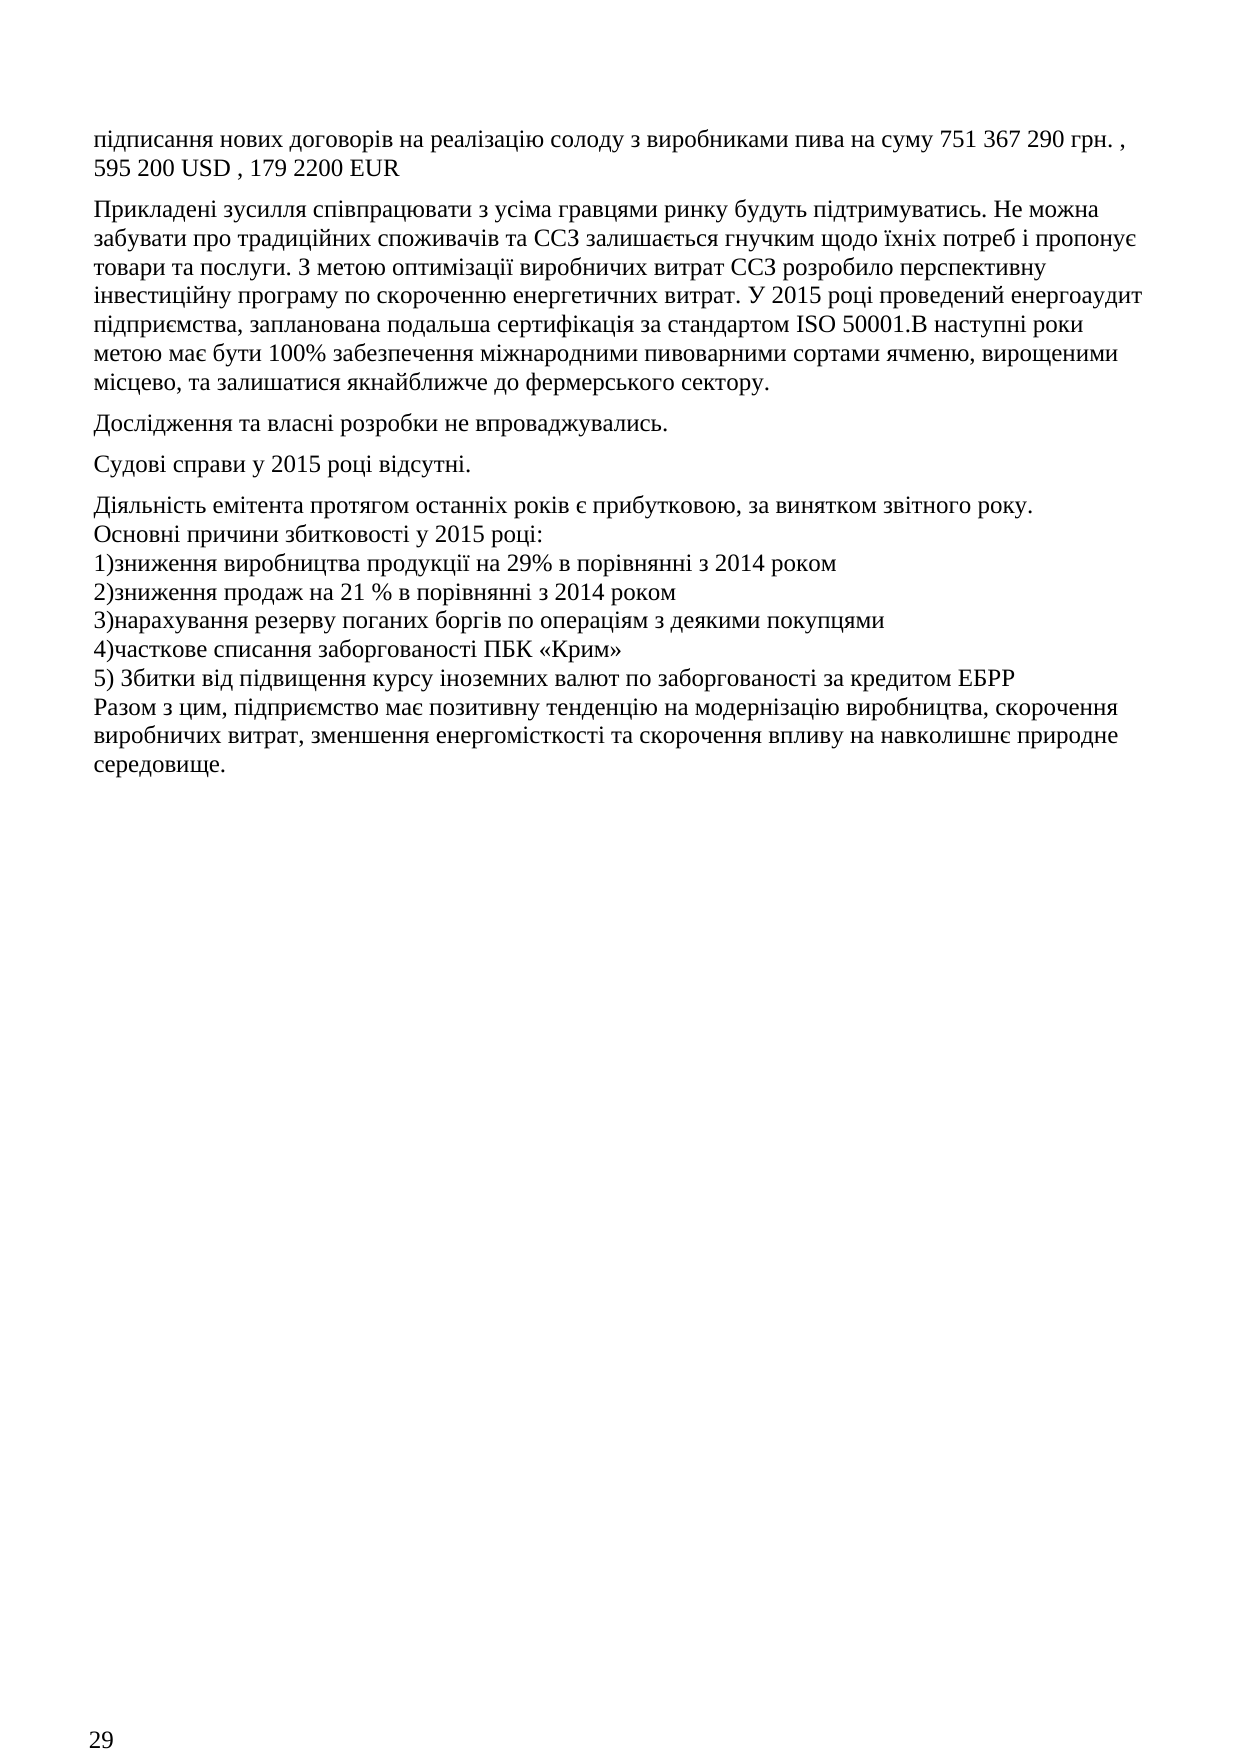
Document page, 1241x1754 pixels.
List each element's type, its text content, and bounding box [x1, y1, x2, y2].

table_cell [87, 118, 1150, 188]
table_cell Судовi справи у 2015 роцi вiдсутнi. [87, 443, 1150, 484]
table_cell Дiяльнiсть емiтента протягом останнiх рокiв є прибутковою, за винятком звiтного року. Основнi причини збитковостi у 2015 роцi: 1)зниження виробництва продукцiї на 29% в порiвняннi з 2014 роком 2)зниження продаж на 21 % в порiвняннi з 2014 роком 3)нарахування резерву поганих боргiв по операцiям з деякими покупцями 4)часткове списання заборгованостi ПБК «Крим» 5) Збитки вiд пiдвищення курсу iноземних валют по заборгованостi за кредитом ЕБРР Разом з цим, пiдприємство має позитивну тенденцiю на модернiзацiю виробництва, скорочення виробничих витрат, зменшення енергомiсткостi та скорочення впливу на навколишнє природне середовище. [87, 484, 1150, 784]
table_cell Прикладенi зусилля спiвпрацювати з усiма гравцями ринку будуть пiдтримуватись. Не можна забувати про традицiйних споживачiв та ССЗ залишається гнучким щодо їхнiх потреб i пропонує товари та послуги. З метою оптимiзацiї виробничих витрат ССЗ розробило перспективну iнвестицiйну програму по скороченню енергетичних витрат. У 2015 роцi проведений енергоаудит пiдприємства, запланована подальша сертифiкацiя за стандартом ISO 50001.В наступнi роки метою має бути 100% забезпечення мiжнародними пивоварними сортами ячменю, вирощеними мiсцево, та залишатися якнайближче до фермерського сектору. [87, 188, 1150, 402]
table_cell Дослiдження та власнi розробки не впроваджувались. [87, 402, 1150, 443]
